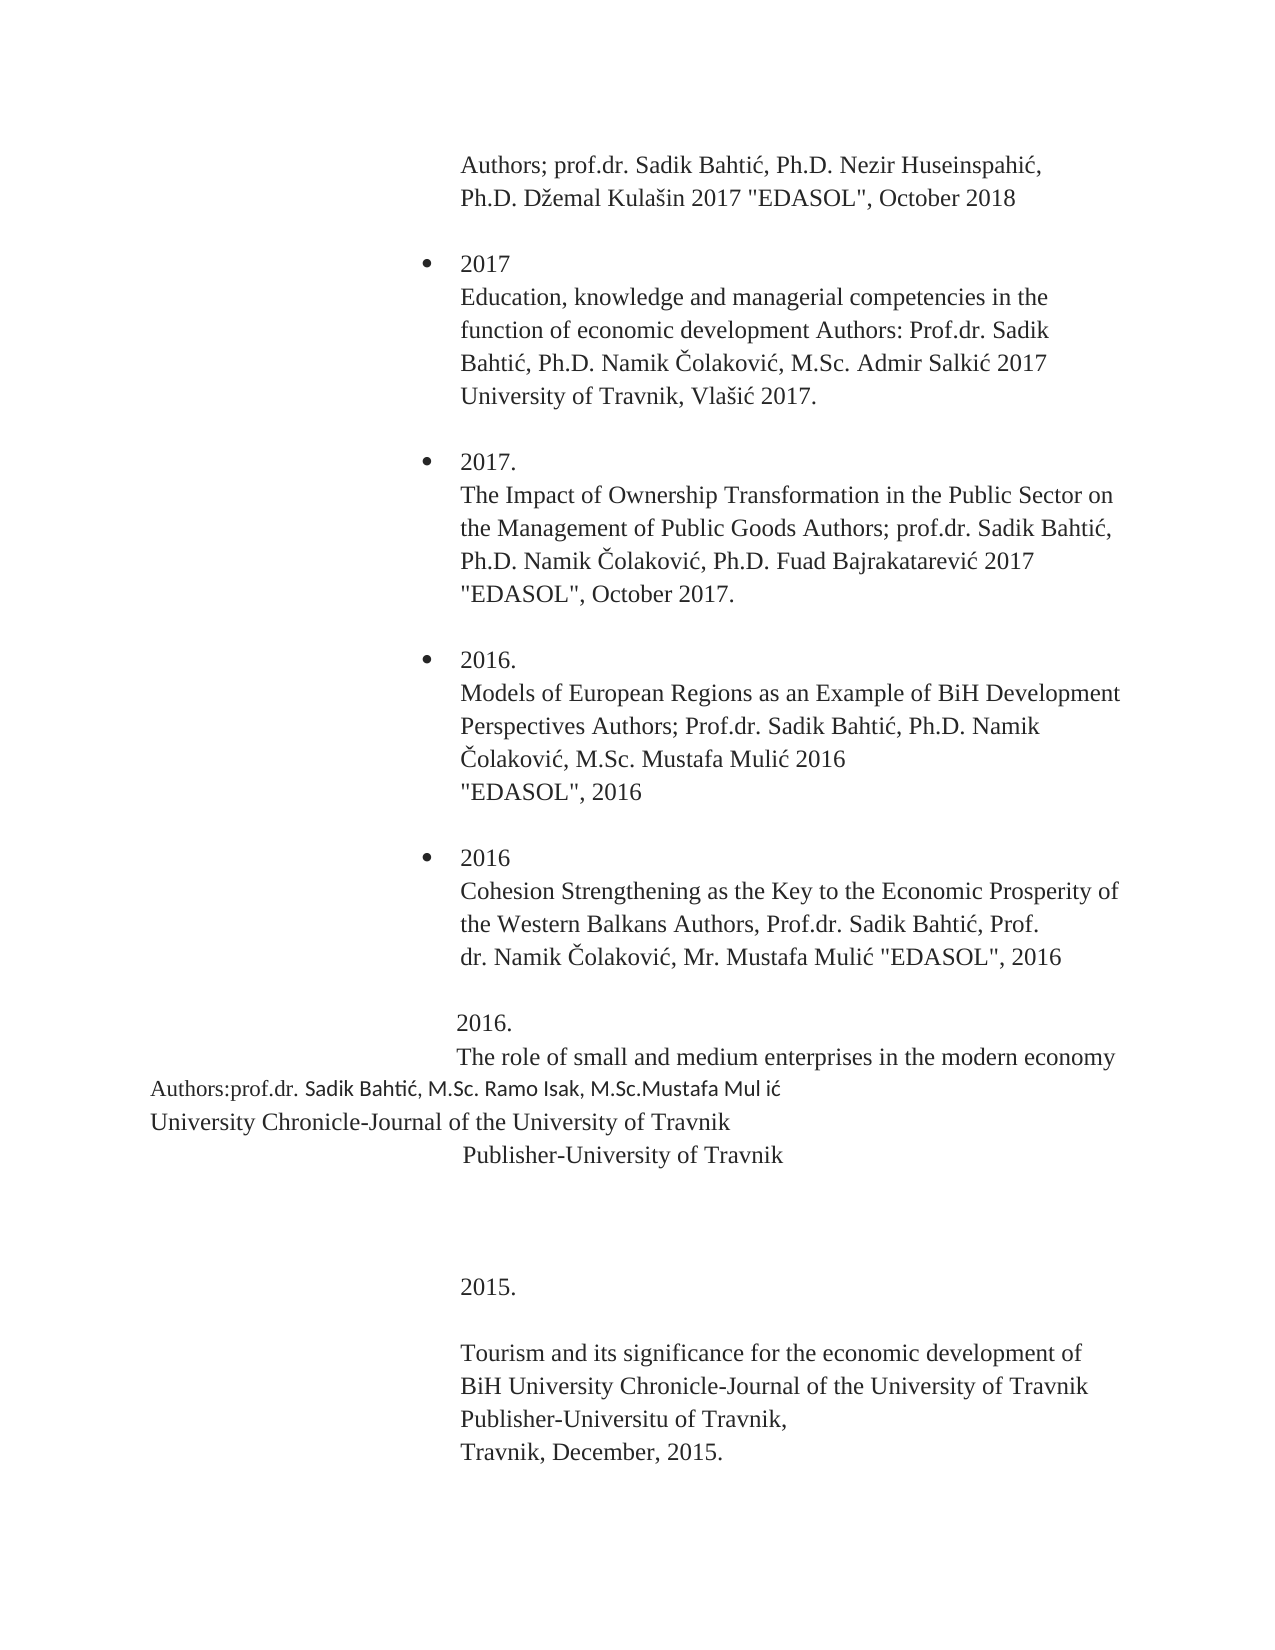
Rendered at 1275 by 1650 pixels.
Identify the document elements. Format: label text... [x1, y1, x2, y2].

list 2016. [423, 645, 1125, 674]
text 2016. [150, 1008, 1125, 1037]
list 2017 [423, 249, 1125, 278]
list Education, knowledge and managerial competencies in the function of economic development Authors: Prof.dr. Sadik Bahtić, Ph.D. Namik Čolaković, M.Sc. Admir Salkić 2017 University of Travnik, Vlašić 2017. [460, 282, 1125, 410]
list Travnik, December, 2015. [460, 1437, 1125, 1466]
list "EDASOL", 2016 [460, 777, 1125, 806]
list Tourism and its significance for the economic development of BiH University Chronicle-Journal of the University of Travnik Publisher-Universitu of Travnik, [460, 1338, 1125, 1433]
list The Impact of Ownership Transformation in the Public Sector on the Management of Public Goods Authors; prof.dr. Sadik Bahtić, Ph.D. Namik Čolaković, Ph.D. Fuad Bajrakatarević 2017 "EDASOL", October 2017. [460, 480, 1125, 608]
text Authors:prof.dr. Sadik Bahtić, M.Sc. Ramo Isak, M.Sc.Mustafa Mul ić [150, 1074, 1125, 1103]
list Cohesion Strengthening as the Key to the Economic Prosperity of the Western Balkans Authors, Prof.dr. Sadik Bahtić, Prof. dr. Namik Čolaković, Mr. Mustafa Mulić "EDASOL", 2016 [460, 876, 1125, 971]
list 2017. [423, 447, 1125, 476]
list Models of European Regions as an Example of BiH Development Perspectives Authors; Prof.dr. Sadik Bahtić, Ph.D. Namik Čolaković, M.Sc. Mustafa Mulić 2016 [460, 678, 1125, 773]
text The role of small and medium enterprises in the modern economy [150, 1042, 1125, 1070]
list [460, 150, 1125, 212]
text Publisher-University of Travnik [150, 1140, 1125, 1168]
list 2015. [460, 1272, 1125, 1301]
text University Chronicle-Journal of the University of Travnik [150, 1107, 1125, 1136]
list 2016 [423, 843, 1125, 872]
